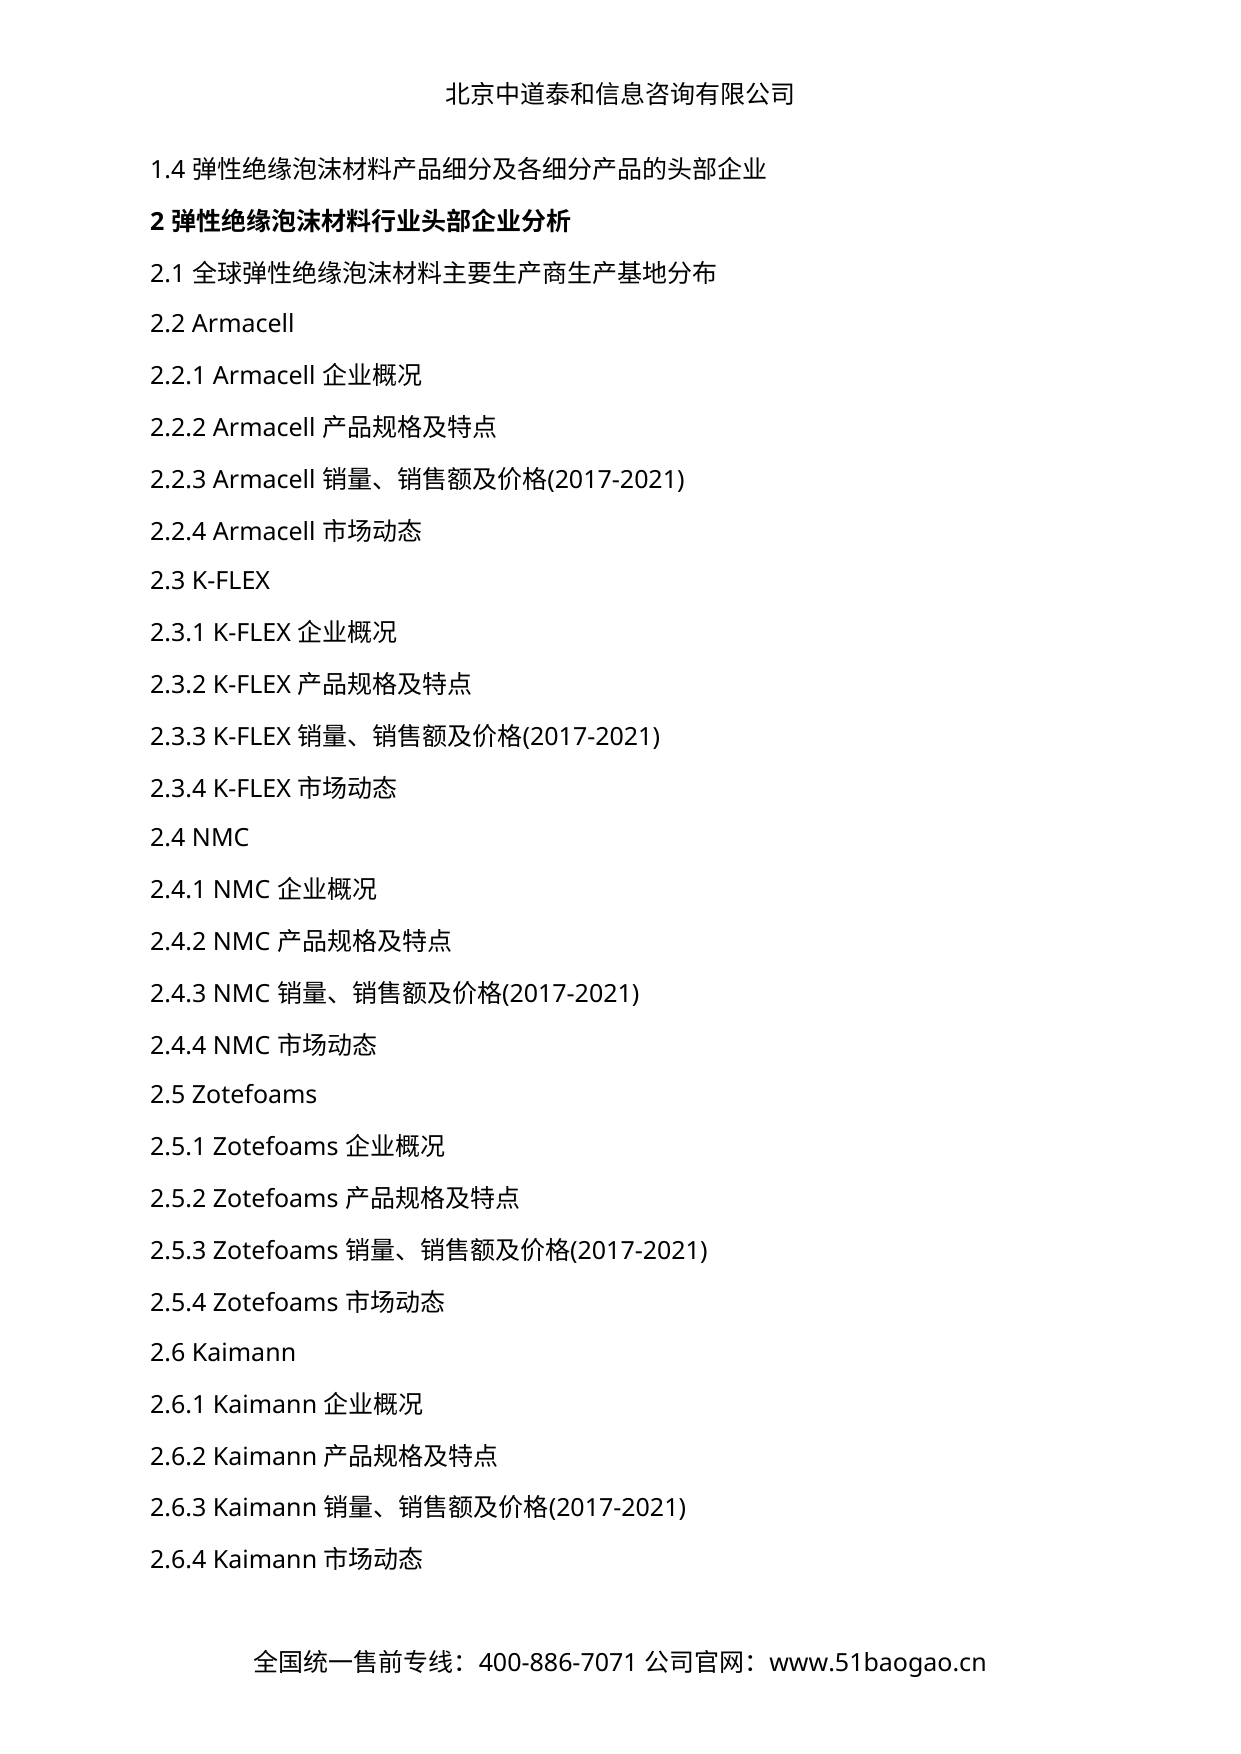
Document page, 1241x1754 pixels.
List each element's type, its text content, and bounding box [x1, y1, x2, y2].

text 2.4 NMC [150, 820, 1090, 854]
text 2.4.1 NMC 企业概况 [150, 870, 1090, 906]
text 2.4.2 NMC 产品规格及特点 [150, 922, 1090, 958]
text 2.5.2 Zotefoams 产品规格及特点 [150, 1179, 1090, 1215]
text 2.1 全球弹性绝缘泡沫材料主要生产商生产基地分布 [150, 254, 1090, 290]
text 2.6.4 Kaimann 市场动态 [150, 1540, 1090, 1576]
text 2.6.2 Kaimann 产品规格及特点 [150, 1436, 1090, 1472]
text 2.4.4 NMC 市场动态 [150, 1025, 1090, 1062]
text 2.3.4 K-FLEX 市场动态 [150, 768, 1090, 804]
text 1.4 弹性绝缘泡沫材料产品细分及各细分产品的头部企业 [150, 150, 1090, 186]
text 2.5.1 Zotefoams 企业概况 [150, 1127, 1090, 1163]
text 2.5.3 Zotefoams 销量、销售额及价格(2017-2021) [150, 1231, 1090, 1267]
text 2.2.3 Armacell 销量、销售额及价格(2017-2021) [150, 459, 1090, 495]
text 2.6 Kaimann [150, 1334, 1090, 1368]
text 2.6.1 Kaimann 企业概况 [150, 1384, 1090, 1420]
text 2.3.3 K-FLEX 销量、销售额及价格(2017-2021) [150, 716, 1090, 752]
text 2.2.2 Armacell 产品规格及特点 [150, 407, 1090, 443]
text 2.2.4 Armacell 市场动态 [150, 511, 1090, 547]
text 2.4.3 NMC 销量、销售额及价格(2017-2021) [150, 973, 1090, 1010]
text 2.2.1 Armacell 企业概况 [150, 355, 1090, 392]
text 2.2 Armacell [150, 306, 1090, 340]
text 2.3.1 K-FLEX 企业概况 [150, 612, 1090, 649]
text 2.5 Zotefoams [150, 1077, 1090, 1111]
text 2.3 K-FLEX [150, 563, 1090, 597]
text 2.6.3 Kaimann 销量、销售额及价格(2017-2021) [150, 1488, 1090, 1524]
text 2.3.2 K-FLEX 产品规格及特点 [150, 664, 1090, 701]
text 2 弹性绝缘泡沫材料行业头部企业分析 [150, 202, 1090, 238]
text 2.5.4 Zotefoams 市场动态 [150, 1282, 1090, 1319]
